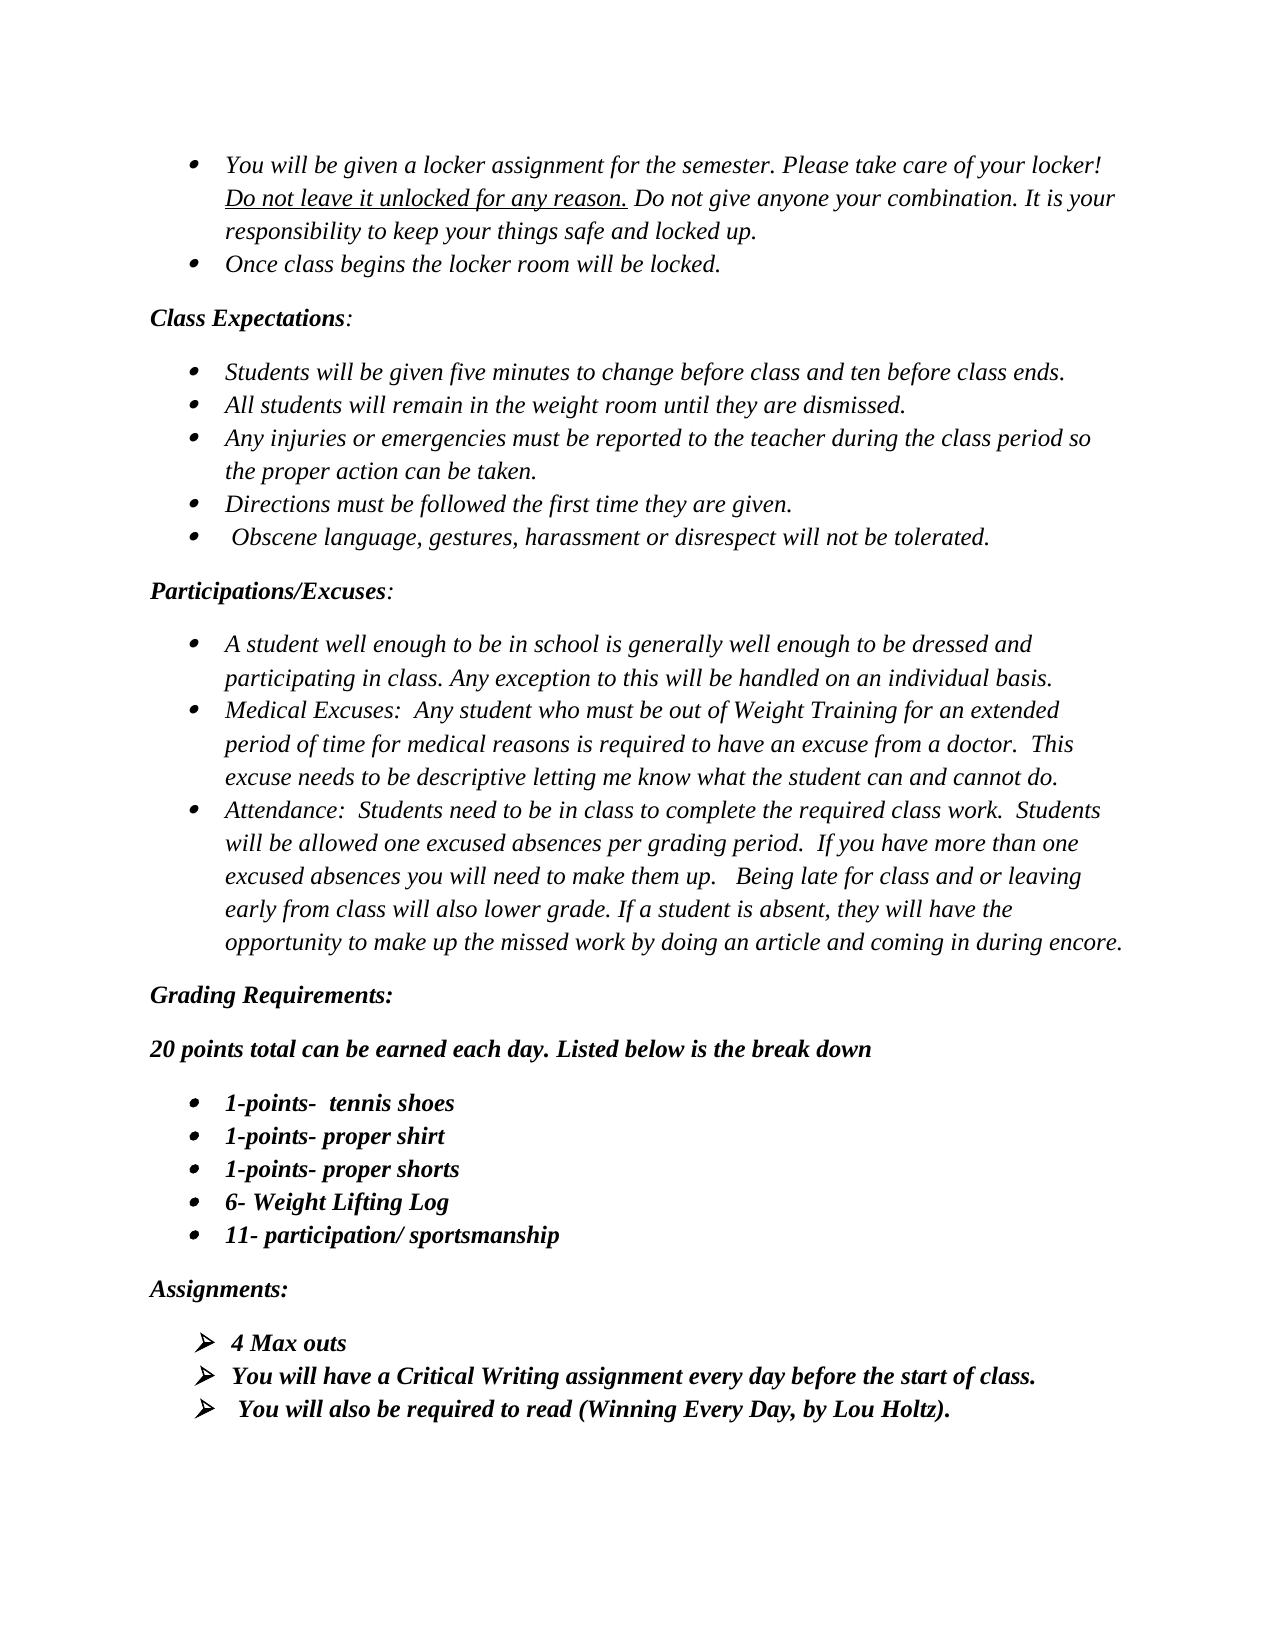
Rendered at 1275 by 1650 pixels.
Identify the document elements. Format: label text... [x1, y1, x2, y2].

list Attendance: Students need to be in class to complete the required class work. Students will be allowed one excused absences per grading period. If you have more than one excused absences you will need to make them up. Being late for class and or leaving early from class will also lower grade. If a student is absent, they will have the opportunity to make up the missed work by doing an article and coming in during encore. [187, 795, 1125, 956]
list All students will remain in the weight room until they are dismissed. [187, 390, 1125, 418]
text 20 points total can be earned each day. Listed below is the break down [150, 1034, 1125, 1063]
list 6- Weight Lifting Log [187, 1187, 1125, 1216]
text Assignments: [150, 1274, 1125, 1303]
list Any injuries or emergencies must be reported to the teacher during the class period so the proper action can be taken. [187, 423, 1125, 484]
text Grading Requirements: [150, 981, 1125, 1009]
list 1-points- proper shirt [187, 1121, 1125, 1150]
list Students will be given five minutes to change before class and ten before class ends. [187, 357, 1125, 386]
list Directions must be followed the first time they are given. [187, 489, 1125, 518]
list 1-points- proper shorts [187, 1154, 1125, 1183]
list You will also be required to read (Winning Every Day, by Lou Holtz). [194, 1394, 1125, 1423]
list A student well enough to be in school is generally well enough to be dressed and participating in class. Any exception to this will be handled on an individual basis. [187, 629, 1125, 691]
list Medical Excuses: Any student who must be out of Weight Training for an extended period of time for medical reasons is required to have an excuse from a doctor. This excuse needs to be descriptive letting me know what the student can and cannot do. [187, 696, 1125, 790]
list Obscene language, gestures, harassment or disrespect will not be tolerated. [187, 522, 1125, 551]
list Once class begins the locker room will be locked. [187, 249, 1125, 278]
list 4 Max outs [194, 1328, 1125, 1357]
text Participations/Excuses: [150, 576, 1125, 604]
list You will be given a locker assignment for the semester. Please take care of your locker! Do not leave it unlocked for any reason. Do not give anyone your combination. It is your responsibility to keep your things safe and locked up. [187, 150, 1125, 245]
list You will have a Critical Writing assignment every day before the start of class. [194, 1361, 1125, 1390]
list 11- participation/ sportsmanship [187, 1220, 1125, 1249]
text Class Expectations: [150, 303, 1125, 332]
list 1-points- tennis shoes [187, 1088, 1125, 1117]
